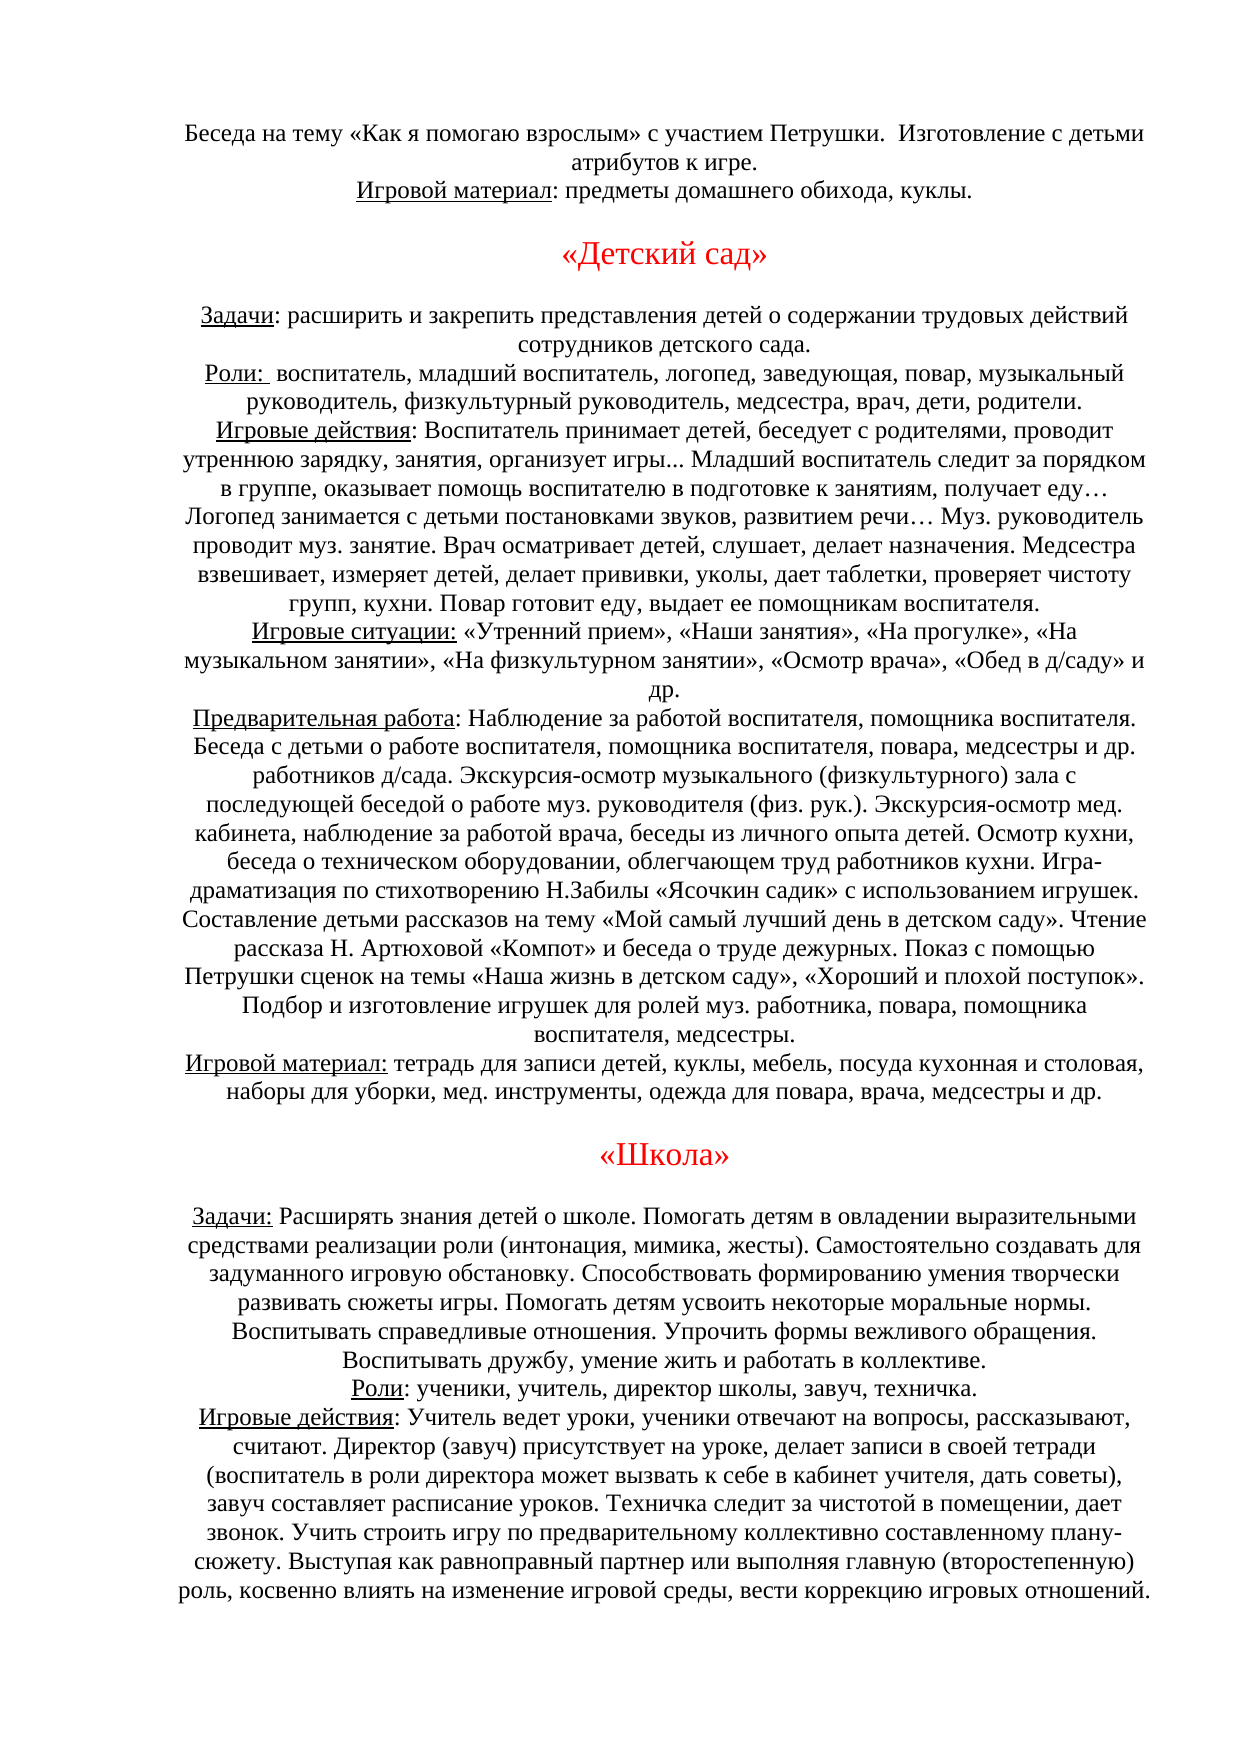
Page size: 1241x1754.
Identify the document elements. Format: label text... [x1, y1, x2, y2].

text «Детский сад» [177, 233, 1152, 271]
text Игровые ситуации: «Утренний прием», «Наши занятия», «На прогулке», «На музыкальном занятии», «На физкультурном занятии», «Осмотр врача», «Обед в д/саду» и др. [177, 616, 1152, 703]
text Предварительная работа: Наблюдение за работой воспитателя, помощника воспитателя. Беседа с детьми о работе воспитателя, помощника воспитателя, повара, медсестры и др. работников д/сада. Экскурсия-осмотр музыкального (физкультурного) зала с последующей беседой о работе муз. руководителя (физ. рук.). Экскурсия-осмотр мед. кабинета, наблюдение за работой врача, беседы из личного опыта детей. Осмотр кухни, беседа о техническом оборудовании, облегчающем труд работников кухни. Игра-драматизация по стихотворению Н.Забилы «Ясочкин садик» с использованием игрушек. Составление детьми рассказов на тему «Мой самый лучший день в детском саду». Чтение рассказа Н. Артюховой «Компот» и беседа о труде дежурных. Показ с помощью Петрушки сценок на темы «Наша жизнь в детском саду», «Хороший и плохой поступок». Подбор и изготовление игрушек для ролей муз. работника, повара, помощника воспитателя, медсестры. [177, 703, 1152, 1048]
text Задачи: расширить и закрепить представления детей о содержании трудовых действий сотрудников детского сада. [177, 300, 1152, 358]
text Игровой материал: предметы домашнего обихода, куклы. [177, 176, 1152, 204]
text Задачи: Расширять знания детей о школе. Помогать детям в овладении выразительными средствами реализации роли (интонация, мимика, жесты). Самостоятельно создавать для задуманного игровую обстановку. Способствовать формированию умения творчески развивать сюжеты игры. Помогать детям усвоить некоторые моральные нормы. Воспитывать справедливые отношения. Упрочить формы вежливого обращения. Воспитывать дружбу, умение жить и работать в коллективе. [177, 1201, 1152, 1373]
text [177, 118, 1152, 176]
text Игровой материал: тетрадь для записи детей, куклы, мебель, посуда кухонная и столовая, наборы для уборки, мед. инструменты, одежда для повара, врача, медсестры и др. [177, 1048, 1152, 1105]
text Роли: воспитатель, младший воспитатель, логопед, заведующая, повар, музыкальный руководитель, физкультурный руководитель, медсестра, врач, дети, родители. [177, 358, 1152, 415]
text «Школа» [177, 1134, 1152, 1172]
text Игровые действия: Воспитатель принимает детей, беседует с родителями, проводит утреннюю зарядку, занятия, организует игры... Младший воспитатель следит за порядком в группе, оказывает помощь воспитателю в подготовке к занятиям, получает еду… Логопед занимается с детьми постановками звуков, развитием речи… Муз. руководитель проводит муз. занятие. Врач осматривает детей, слушает, делает назначения. Медсестра взвешивает, измеряет детей, делает прививки, уколы, дает таблетки, проверяет чистоту групп, кухни. Повар готовит еду, выдает ее помощникам воспитателя. [177, 415, 1152, 616]
text Роли: ученики, учитель, директор школы, завуч, техничка. [177, 1373, 1152, 1402]
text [177, 1402, 1152, 1603]
